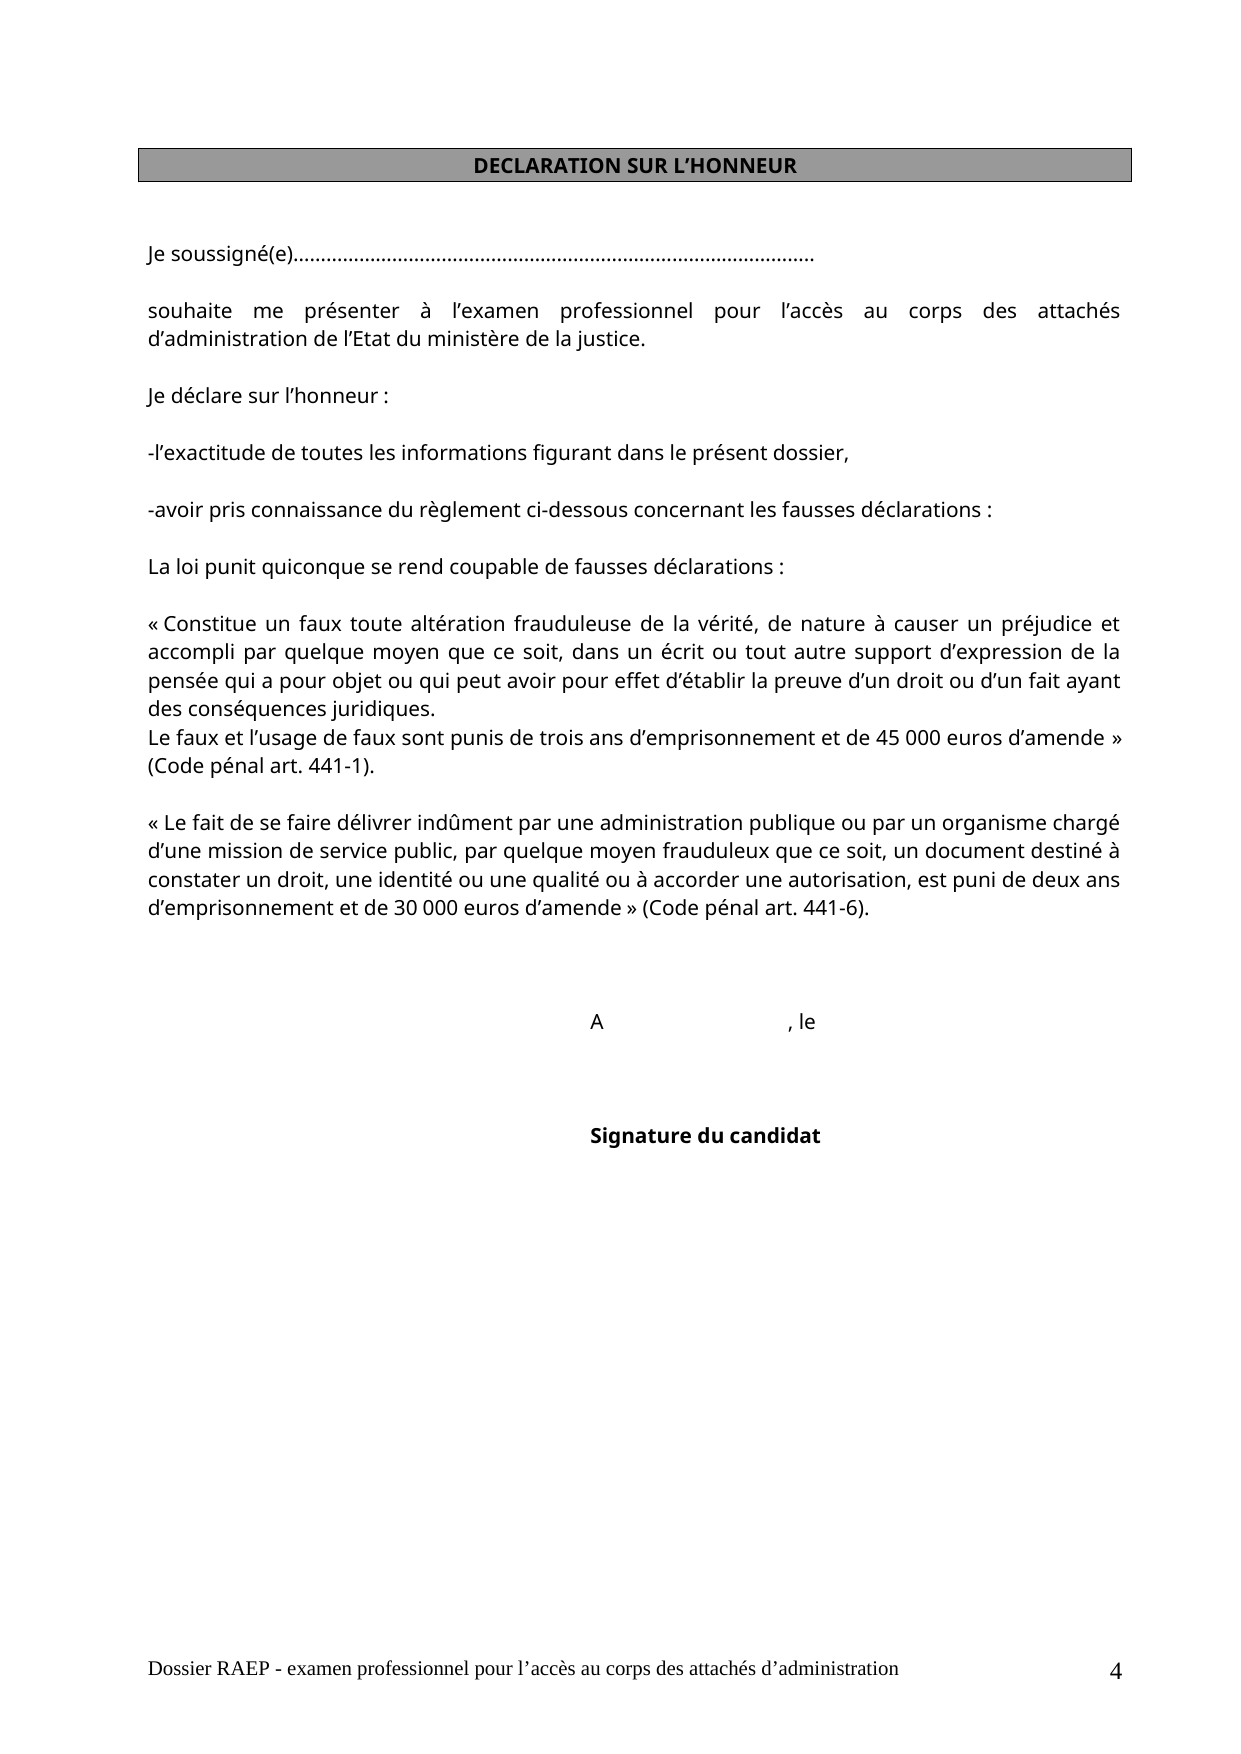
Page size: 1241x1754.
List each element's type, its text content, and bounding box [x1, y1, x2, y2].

text DECLARATION SUR L’HONNEUR [139, 149, 1131, 181]
text Je déclare sur l’honneur : [148, 381, 1122, 410]
text « Le fait de se faire délivrer indûment par une administration publique ou par un organisme chargé d’une mission de service public, par quelque moyen frauduleux que ce soit, un document destiné à constater un droit, une identité ou une qualité ou à accorder une autorisation, est puni de deux ans d’emprisonnement et de 30 000 euros d’amende » (Code pénal art. 441-6). [148, 808, 1122, 922]
text La loi punit quiconque se rend coupable de fausses déclarations : [148, 552, 1122, 581]
text Le faux et l’usage de faux sont punis de trois ans d’emprisonnement et de 45 000 euros d’amende » (Code pénal art. 441-1). [148, 723, 1122, 779]
text Je soussigné(e)………………………………………………………………………………….. [148, 239, 1122, 268]
text -avoir pris connaissance du règlement ci-dessous concernant les fausses déclarations : [148, 495, 1122, 524]
text Signature du candidat [516, 1121, 1122, 1149]
text -l’exactitude de toutes les informations figurant dans le présent dossier, [148, 438, 1122, 467]
text souhaite me présenter à l’examen professionnel pour l’accès au corps des attachés d’administration de l’Etat du ministère de la justice. [148, 296, 1122, 353]
text « Constitue un faux toute altération frauduleuse de la vérité, de nature à causer un préjudice et accompli par quelque moyen que ce soit, dans un écrit ou tout autre support d’expression de la pensée qui a pour objet ou qui peut avoir pour effet d’établir la preuve d’un droit ou d’un fait ayant des conséquences juridiques. [148, 609, 1122, 723]
text A , le [516, 1007, 1122, 1036]
